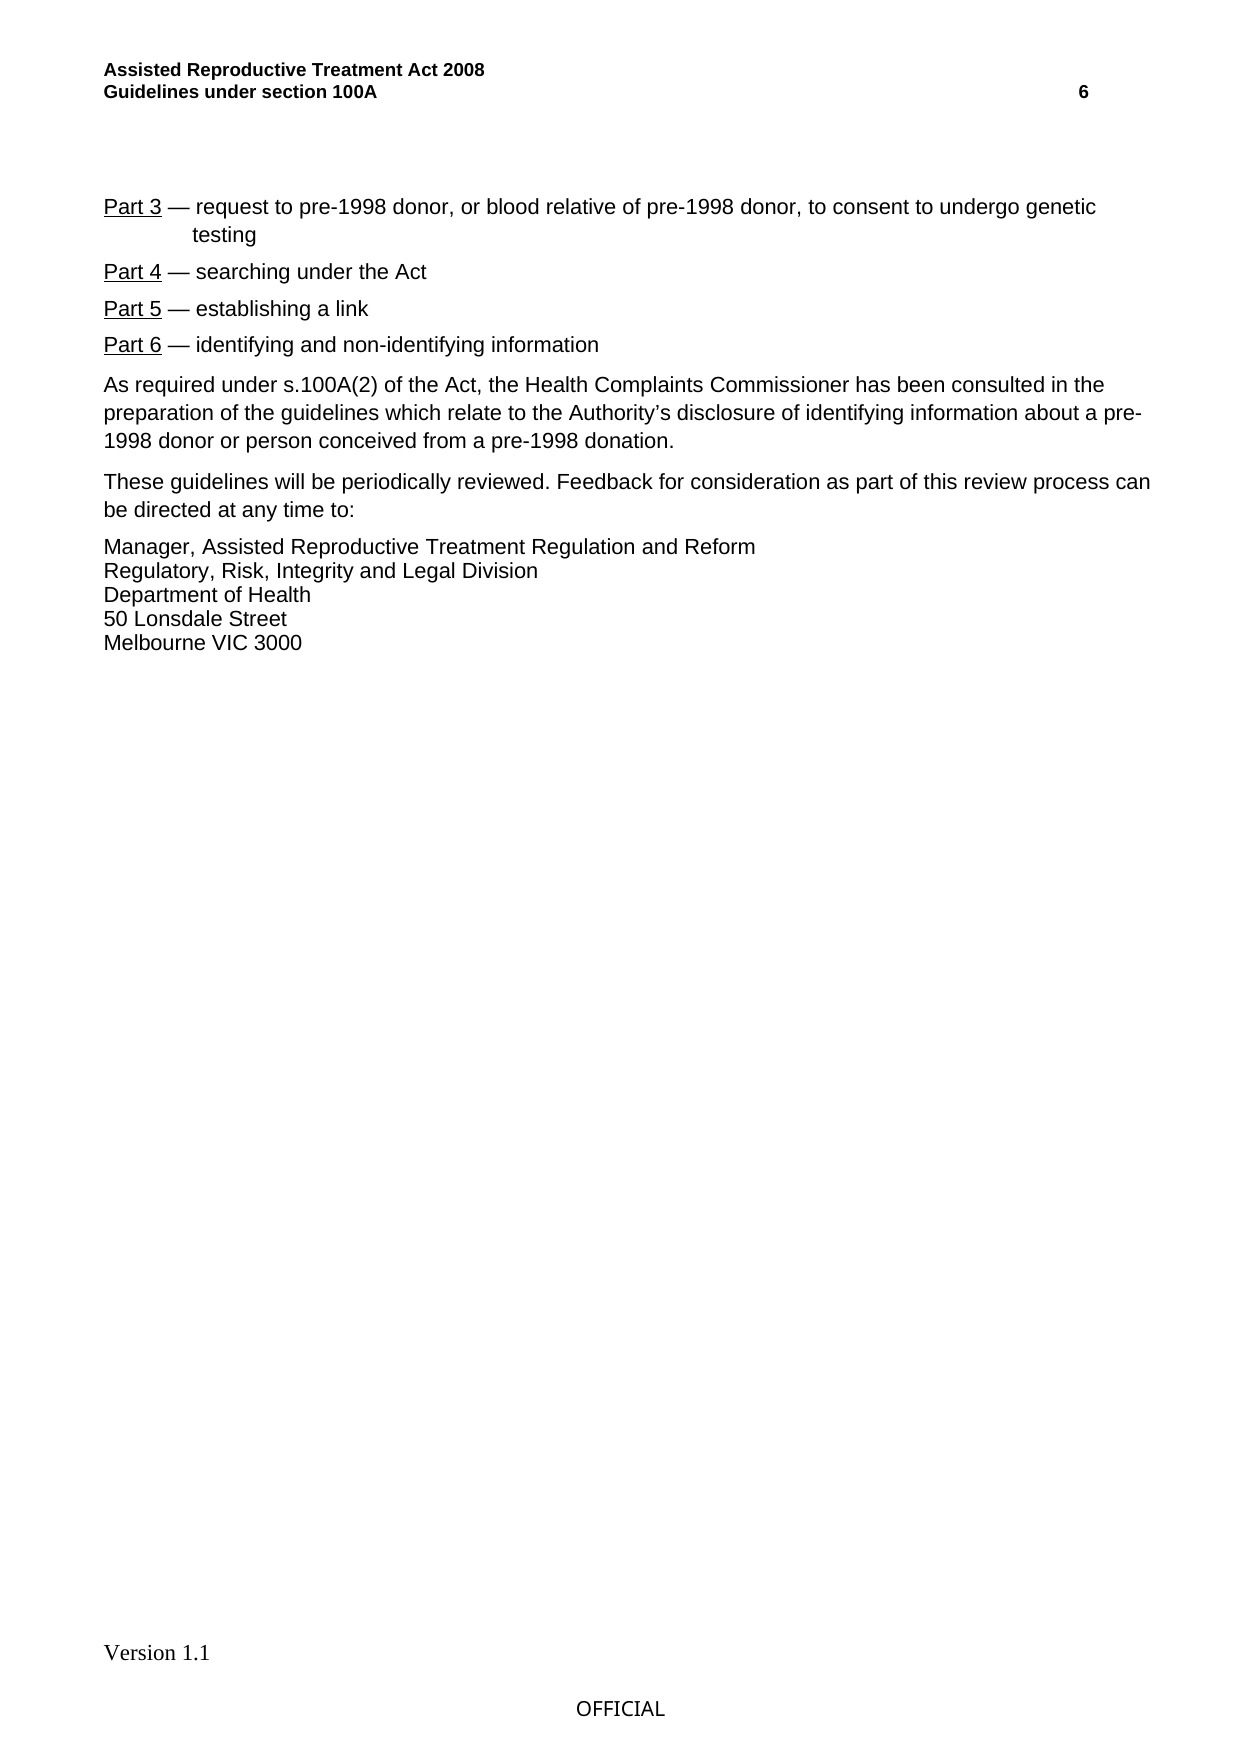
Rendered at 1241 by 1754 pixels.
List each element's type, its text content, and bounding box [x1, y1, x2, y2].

text Regulatory, Risk, Integrity and Legal Division [103, 559, 1166, 583]
text Part 4 — searching under the Act [103, 261, 1166, 284]
text 50 Lonsdale Street [103, 607, 1166, 631]
text As required under s.100A(2) of the Act, the Health Complaints Commissioner has been consulted in the preparation of the guidelines which relate to the Authority’s disclosure of identifying information about a pre-1998 donor or person conceived from a pre-1998 donation. [103, 370, 1166, 454]
text These guidelines will be periodically reviewed. Feedback for consideration as part of this review process can be directed at any time to: [103, 467, 1166, 523]
text Manager, Assisted Reproductive Treatment Regulation and Reform [103, 536, 1166, 559]
text Department of Health [103, 583, 1166, 607]
text Part 6 — identifying and non-identifying information [103, 333, 1166, 357]
text Part 3 — request to pre-1998 donor, or blood relative of pre-1998 donor, to consent to undergo genetic testing [103, 192, 1166, 248]
text Part 5 — establishing a link [103, 297, 1166, 321]
text Melbourne VIC 3000 [103, 631, 1166, 655]
